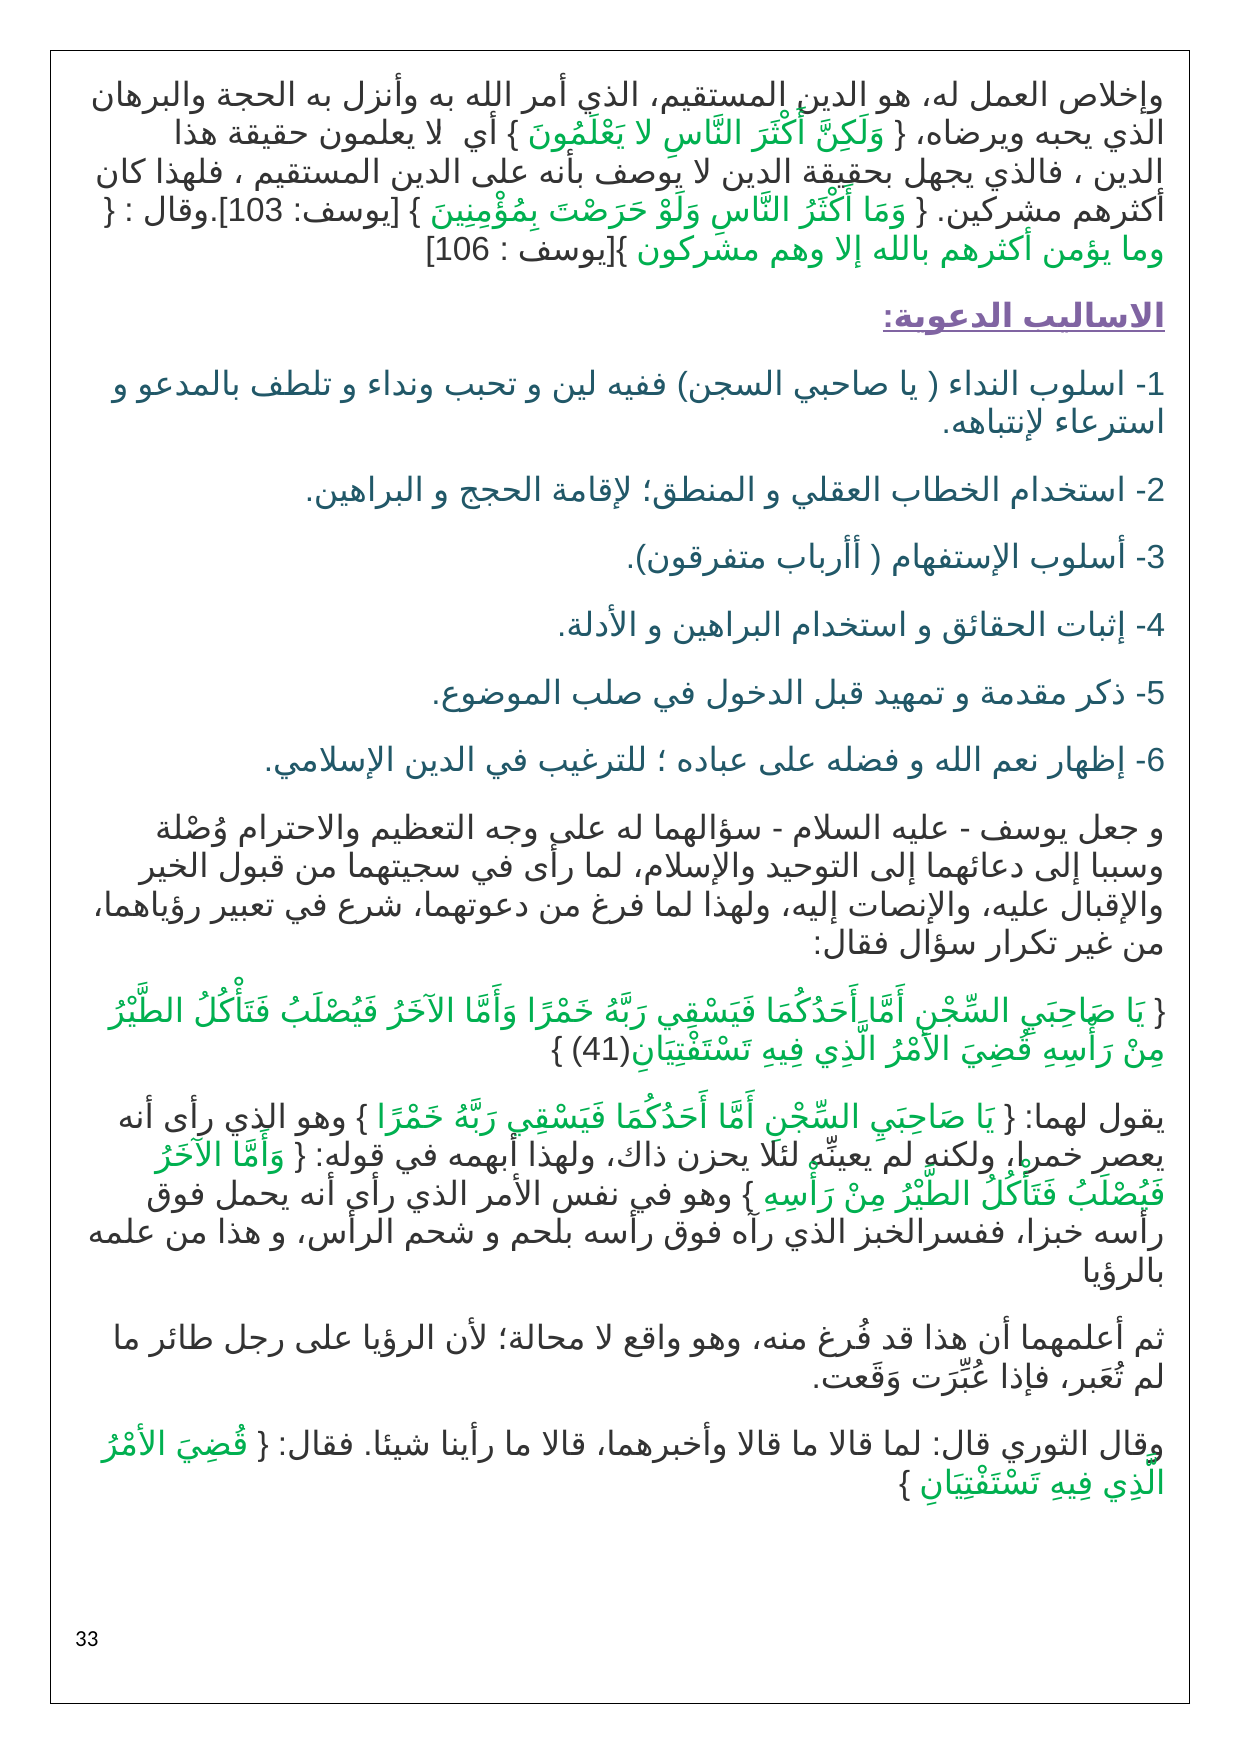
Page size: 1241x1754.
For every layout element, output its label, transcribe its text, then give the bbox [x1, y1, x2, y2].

text 1- اسلوب النداء ( يا صاحبي السجن) ففيه لين و تحبب ونداء و تلطف بالمدعو و استرعاء لإنتباهه. [75, 364, 1165, 441]
text يقول لهما: { يَا صَاحِبَيِ السِّجْنِ أَمَّا أَحَدُكُمَا فَيَسْقِي رَبَّهُ خَمْرًا } وهو الذي رأى أنه يعصر خمرا، ولكنه لم يعينِّه لئلا يحزن ذاك، ولهذا أبهمه في قوله: { وَأَمَّا الآخَرُ فَيُصْلَبُ فَتَأْكُلُ الطَّيْرُ مِنْ رَأْسِهِ } وهو في نفس الأمر الذي رأى أنه يحمل فوق رأسه خبزا، ففسرالخبز الذي رآه فوق رأسه بلحم و شحم الرأس، و هذا من علمه بالرؤيا [75, 1097, 1165, 1289]
text { يَا صَاحِبَيِ السِّجْنِ أَمَّا أَحَدُكُمَا فَيَسْقِي رَبَّهُ خَمْرًا وَأَمَّا الآخَرُ فَيُصْلَبُ فَتَأْكُلُ الطَّيْرُ مِنْ رَأْسِهِ قُضِيَ الأمْرُ الَّذِي فِيهِ تَسْتَفْتِيَانِ(41) } [75, 991, 1165, 1068]
text ثم أعلمهما أن هذا قد فُرغ منه، وهو واقع لا محالة؛ لأن الرؤيا على رجل طائر ما لم تُعَبر، فإذا عُبِّرَت وَقَعت. [75, 1318, 1165, 1395]
text و جعل يوسف - عليه السلام - سؤالهما له على وجه التعظيم والاحترام وُصْلة وسببا إلى دعائهما إلى التوحيد والإسلام، لما رأى في سجيتهما من قبول الخير والإقبال عليه، والإنصات إليه، ولهذا لما فرغ من دعوتهما، شرع في تعبير رؤياهما، من غير تكرار سؤال فقال: [75, 808, 1165, 962]
text وقال الثوري قال: لما قالا ما قالا وأخبرهما، قالا ما رأينا شيئا. فقال: { قُضِيَ الأمْرُ الَّذِي فِيهِ تَسْتَفْتِيَانِ } [75, 1424, 1165, 1501]
text 6- إظهار نعم الله و فضله على عباده ؛ للترغيب في الدين الإسلامي. [75, 740, 1165, 779]
text 3- أسلوب الإستفهام ( أأرباب متفرقون). [75, 538, 1165, 576]
text 4- إثبات الحقائق و استخدام البراهين و الأدلة. [75, 605, 1165, 644]
text الاساليب الدعوية: [75, 296, 1165, 335]
text 2- استخدام الخطاب العقلي و المنطق؛ لإقامة الحجج و البراهين. [75, 470, 1165, 508]
text 5- ذكر مقدمة و تمهيد قبل الدخول في صلب الموضوع. [75, 673, 1165, 711]
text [75, 75, 1165, 267]
